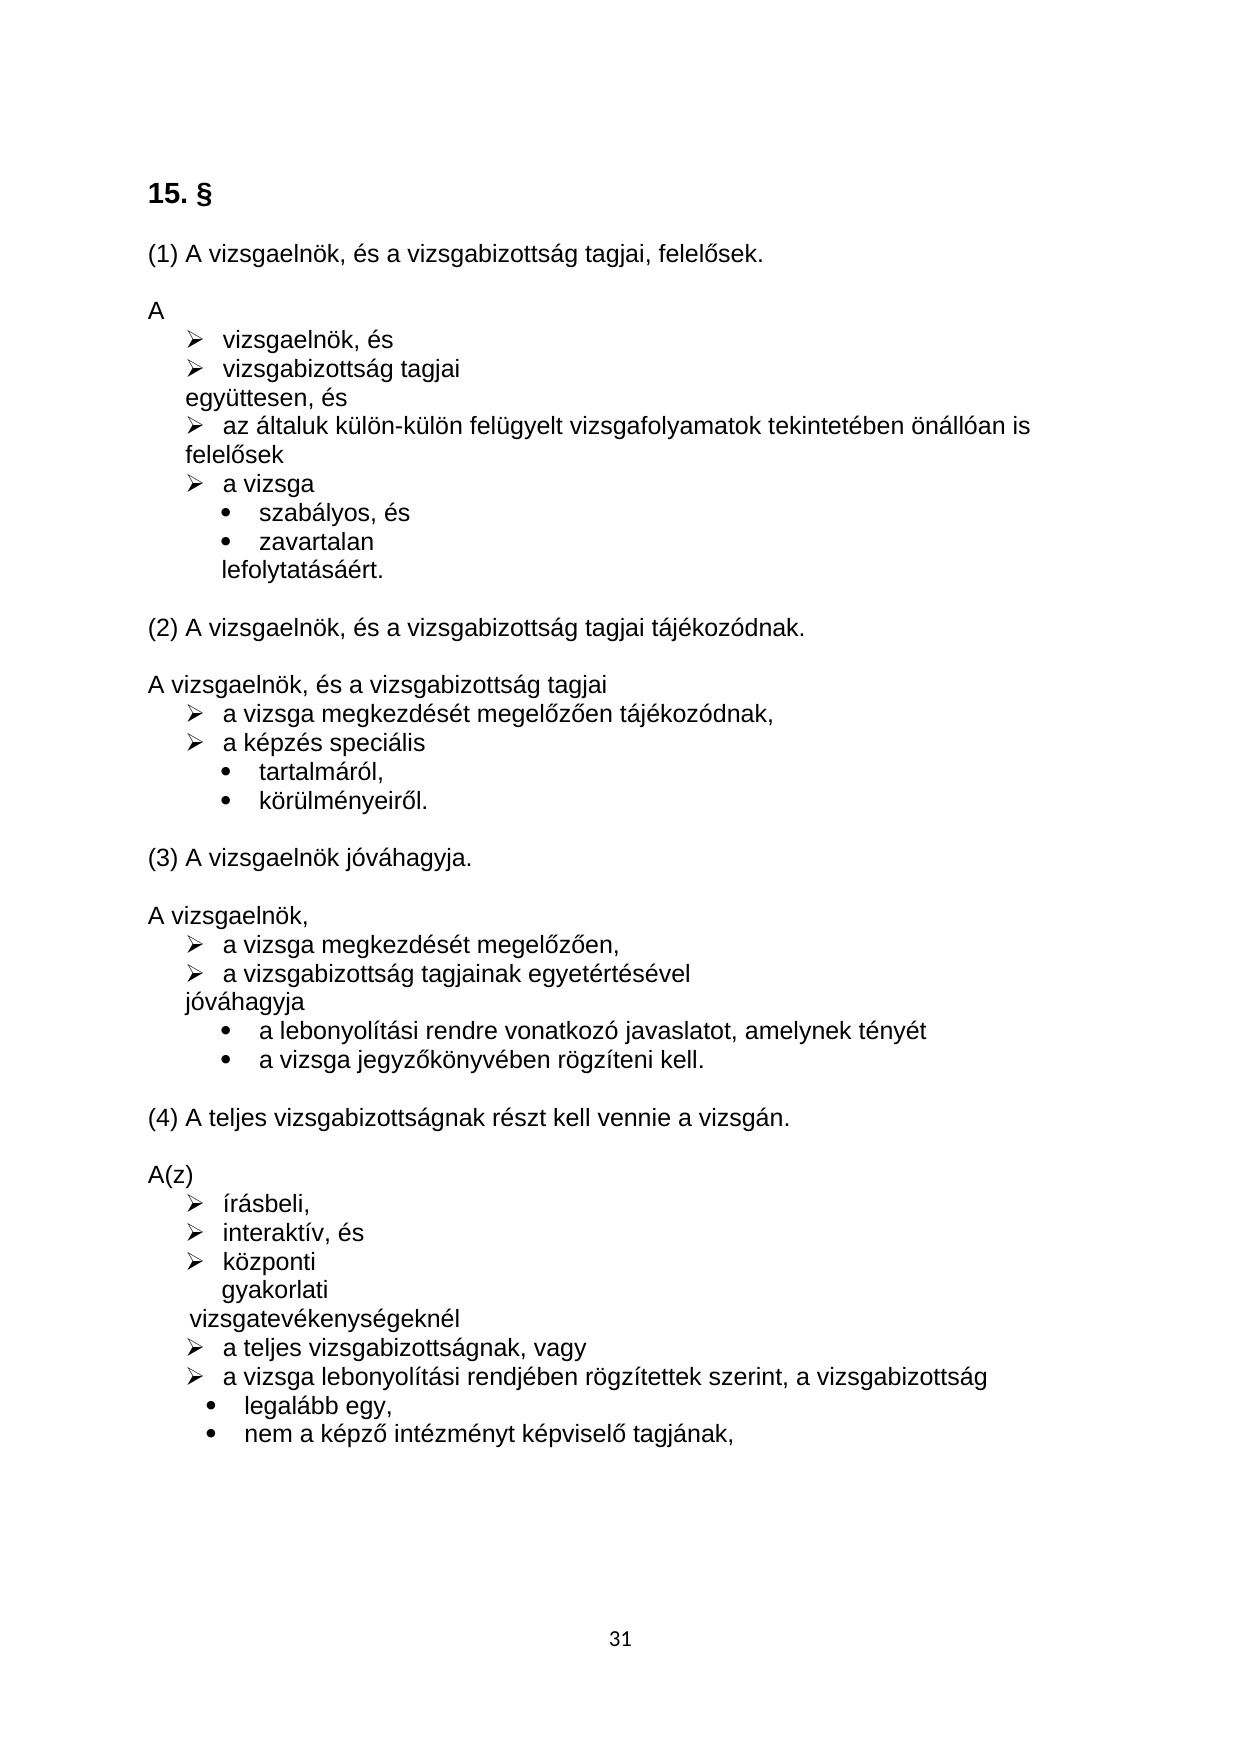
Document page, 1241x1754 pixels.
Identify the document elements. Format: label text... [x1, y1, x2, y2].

text gyakorlati [148, 1275, 1093, 1304]
list szabályos, és [221, 498, 1093, 527]
text lefolytatásáért. [148, 556, 1093, 584]
text A vizsgaelnök, és a vizsgabizottság tagjai [148, 671, 1093, 699]
text vizsgatevékenységeknél [148, 1304, 1093, 1333]
list tartalmáról, [221, 757, 1093, 786]
list központi [185, 1247, 1093, 1275]
text (4) A teljes vizsgabizottságnak részt kell vennie a vizsgán. [148, 1103, 1093, 1131]
list a teljes vizsgabizottságnak, vagy [185, 1333, 1093, 1362]
text felelősek [148, 440, 1093, 469]
list a lebonyolítási rendre vonatkozó javaslatot, amelynek tényét [221, 1016, 1093, 1045]
text A vizsgaelnök, [148, 901, 1093, 930]
list a vizsga jegyzőkönyvében rögzíteni kell. [221, 1045, 1093, 1074]
list a vizsga megkezdését megelőzően, [185, 930, 1093, 958]
list nem a képző intézményt képviselő tagjának, [207, 1419, 1093, 1448]
list legalább egy, [207, 1391, 1093, 1419]
text 15. § [148, 176, 1093, 210]
list az általuk külön-külön felügyelt vizsgafolyamatok tekintetében önállóan is [185, 411, 1093, 440]
list a vizsga [185, 469, 1093, 498]
list a vizsga lebonyolítási rendjében rögzítettek szerint, a vizsgabizottság [185, 1362, 1093, 1391]
list írásbeli, [185, 1189, 1093, 1218]
list a vizsga megkezdését megelőzően tájékozódnak, [185, 699, 1093, 728]
list vizsgaelnök, és [185, 325, 1093, 354]
list a képzés speciális [185, 728, 1093, 757]
text (2) A vizsgaelnök, és a vizsgabizottság tagjai tájékozódnak. [148, 613, 1093, 642]
text együttesen, és [148, 383, 1093, 411]
list zavartalan [221, 527, 1093, 556]
list a vizsgabizottság tagjainak egyetértésével [185, 958, 1093, 987]
list interaktív, és [185, 1218, 1093, 1247]
text (1) A vizsgaelnök, és a vizsgabizottság tagjai, felelősek. [148, 239, 1093, 267]
text jóváhagyja [148, 987, 1093, 1016]
text A(z) [148, 1160, 1093, 1189]
text (3) A vizsgaelnök jóváhagyja. [148, 843, 1093, 872]
list vizsgabizottság tagjai [185, 354, 1093, 383]
text A [148, 296, 1093, 325]
list körülményeiről. [221, 786, 1093, 815]
